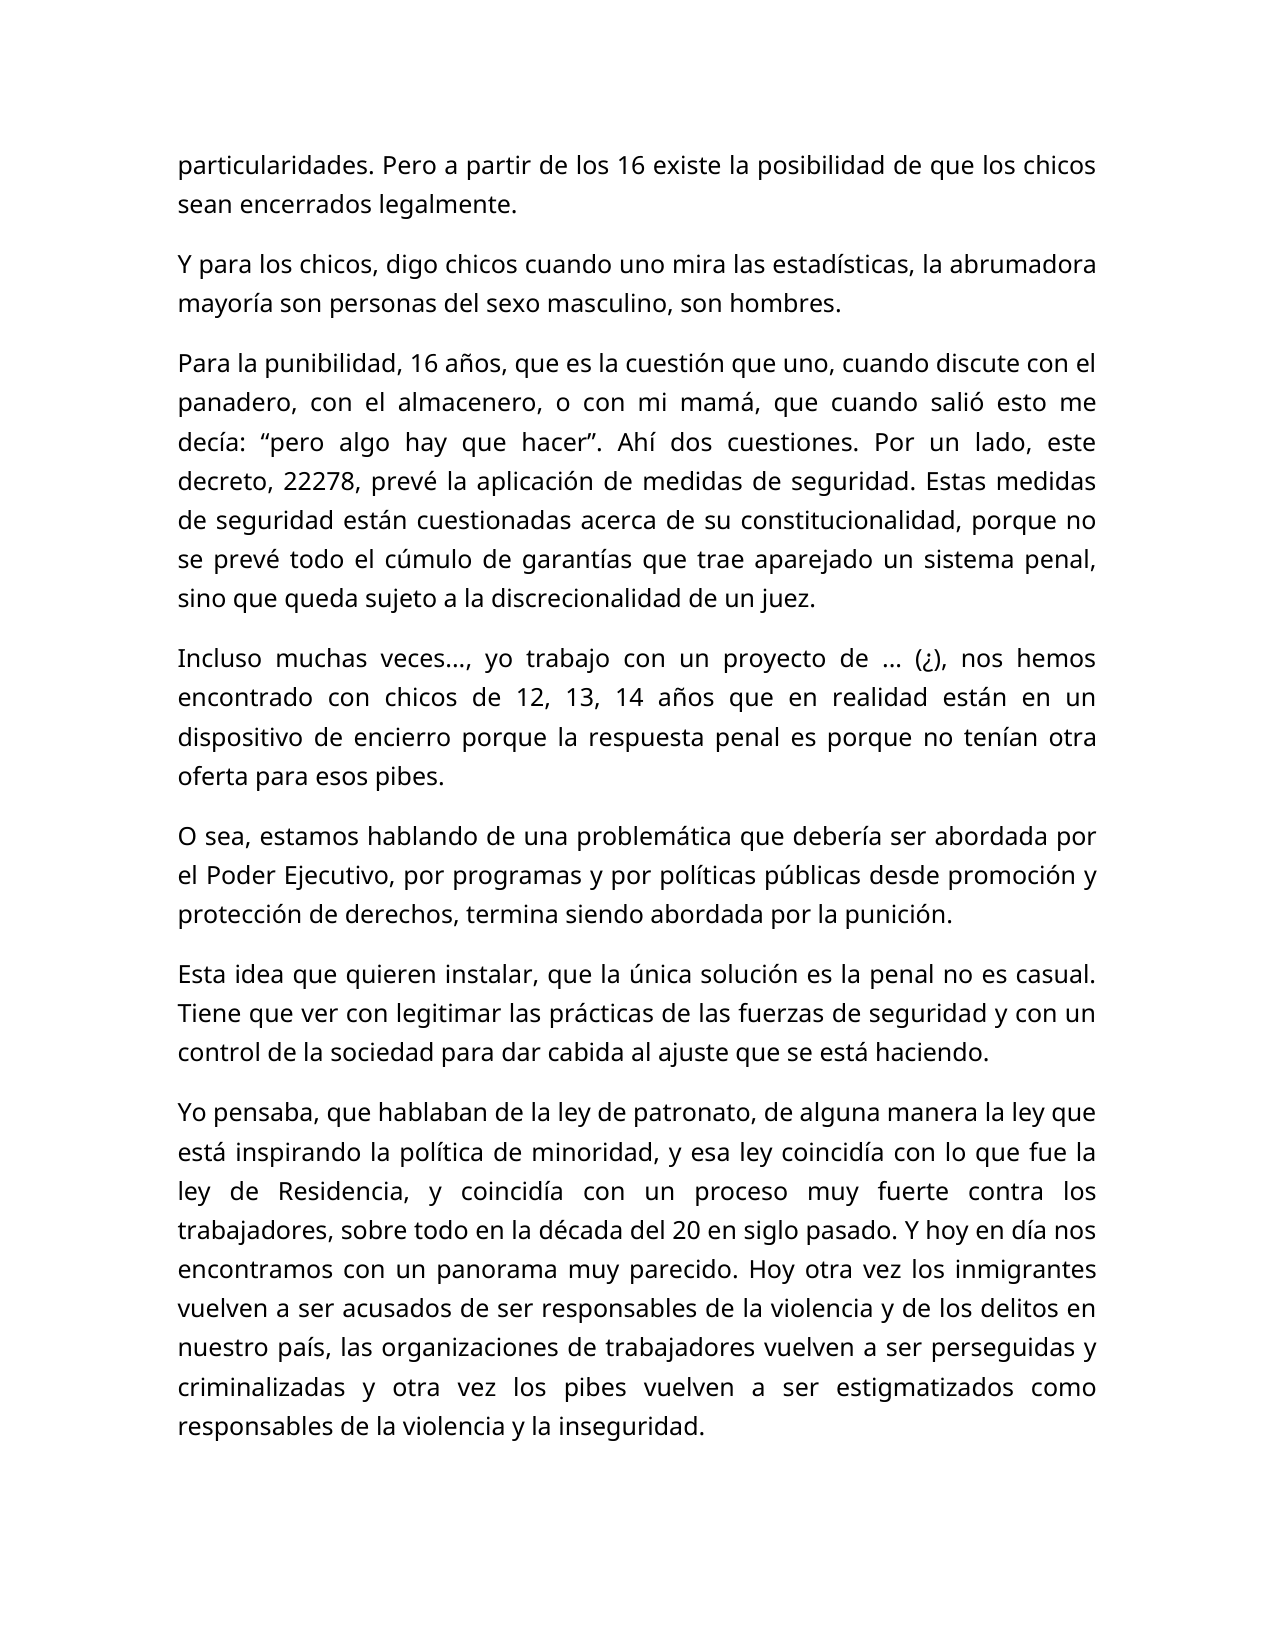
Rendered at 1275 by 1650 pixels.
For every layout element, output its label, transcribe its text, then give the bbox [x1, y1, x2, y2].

text Para la punibilidad, 16 años, que es la cuestión que uno, cuando discute con el panadero, con el almacenero, o con mi mamá, que cuando salió esto me decía: “pero algo hay que hacer”. Ahí dos cuestiones. Por un lado, este decreto, 22278, prevé la aplicación de medidas de seguridad. Estas medidas de seguridad están cuestionadas acerca de su constitucionalidad, porque no se prevé todo el cúmulo de garantías que trae aparejado un sistema penal, sino que queda sujeto a la discrecionalidad de un juez. [177, 346, 1098, 615]
text Incluso muchas veces..., yo trabajo con un proyecto de ... (¿), nos hemos encontrado con chicos de 12, 13, 14 años que en realidad están en un dispositivo de encierro porque la respuesta penal es porque no tenían otra oferta para esos pibes. [177, 641, 1098, 792]
text Y para los chicos, digo chicos cuando uno mira las estadísticas, la abrumadora mayoría son personas del sexo masculino, son hombres. [177, 247, 1098, 320]
text O sea, estamos hablando de una problemática que debería ser abordada por el Poder Ejecutivo, por programas y por políticas públicas desde promoción y protección de derechos, termina siendo abordada por la punición. [177, 818, 1098, 931]
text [177, 148, 1098, 221]
text Yo pensaba, que hablaban de la ley de patronato, de alguna manera la ley que está inspirando la política de minoridad, y esa ley coincidía con lo que fue la ley de Residencia, y coincidía con un proceso muy fuerte contra los trabajadores, sobre todo en la década del 20 en siglo pasado. Y hoy en día nos encontramos con un panorama muy parecido. Hoy otra vez los inmigrantes vuelven a ser acusados de ser responsables de la violencia y de los delitos en nuestro país, las organizaciones de trabajadores vuelven a ser perseguidas y criminalizadas y otra vez los pibes vuelven a ser estigmatizados como responsables de la violencia y la inseguridad. [177, 1095, 1098, 1442]
text Esta idea que quieren instalar, que la única solución es la penal no es casual. Tiene que ver con legitimar las prácticas de las fuerzas de seguridad y con un control de la sociedad para dar cabida al ajuste que se está haciendo. [177, 957, 1098, 1069]
